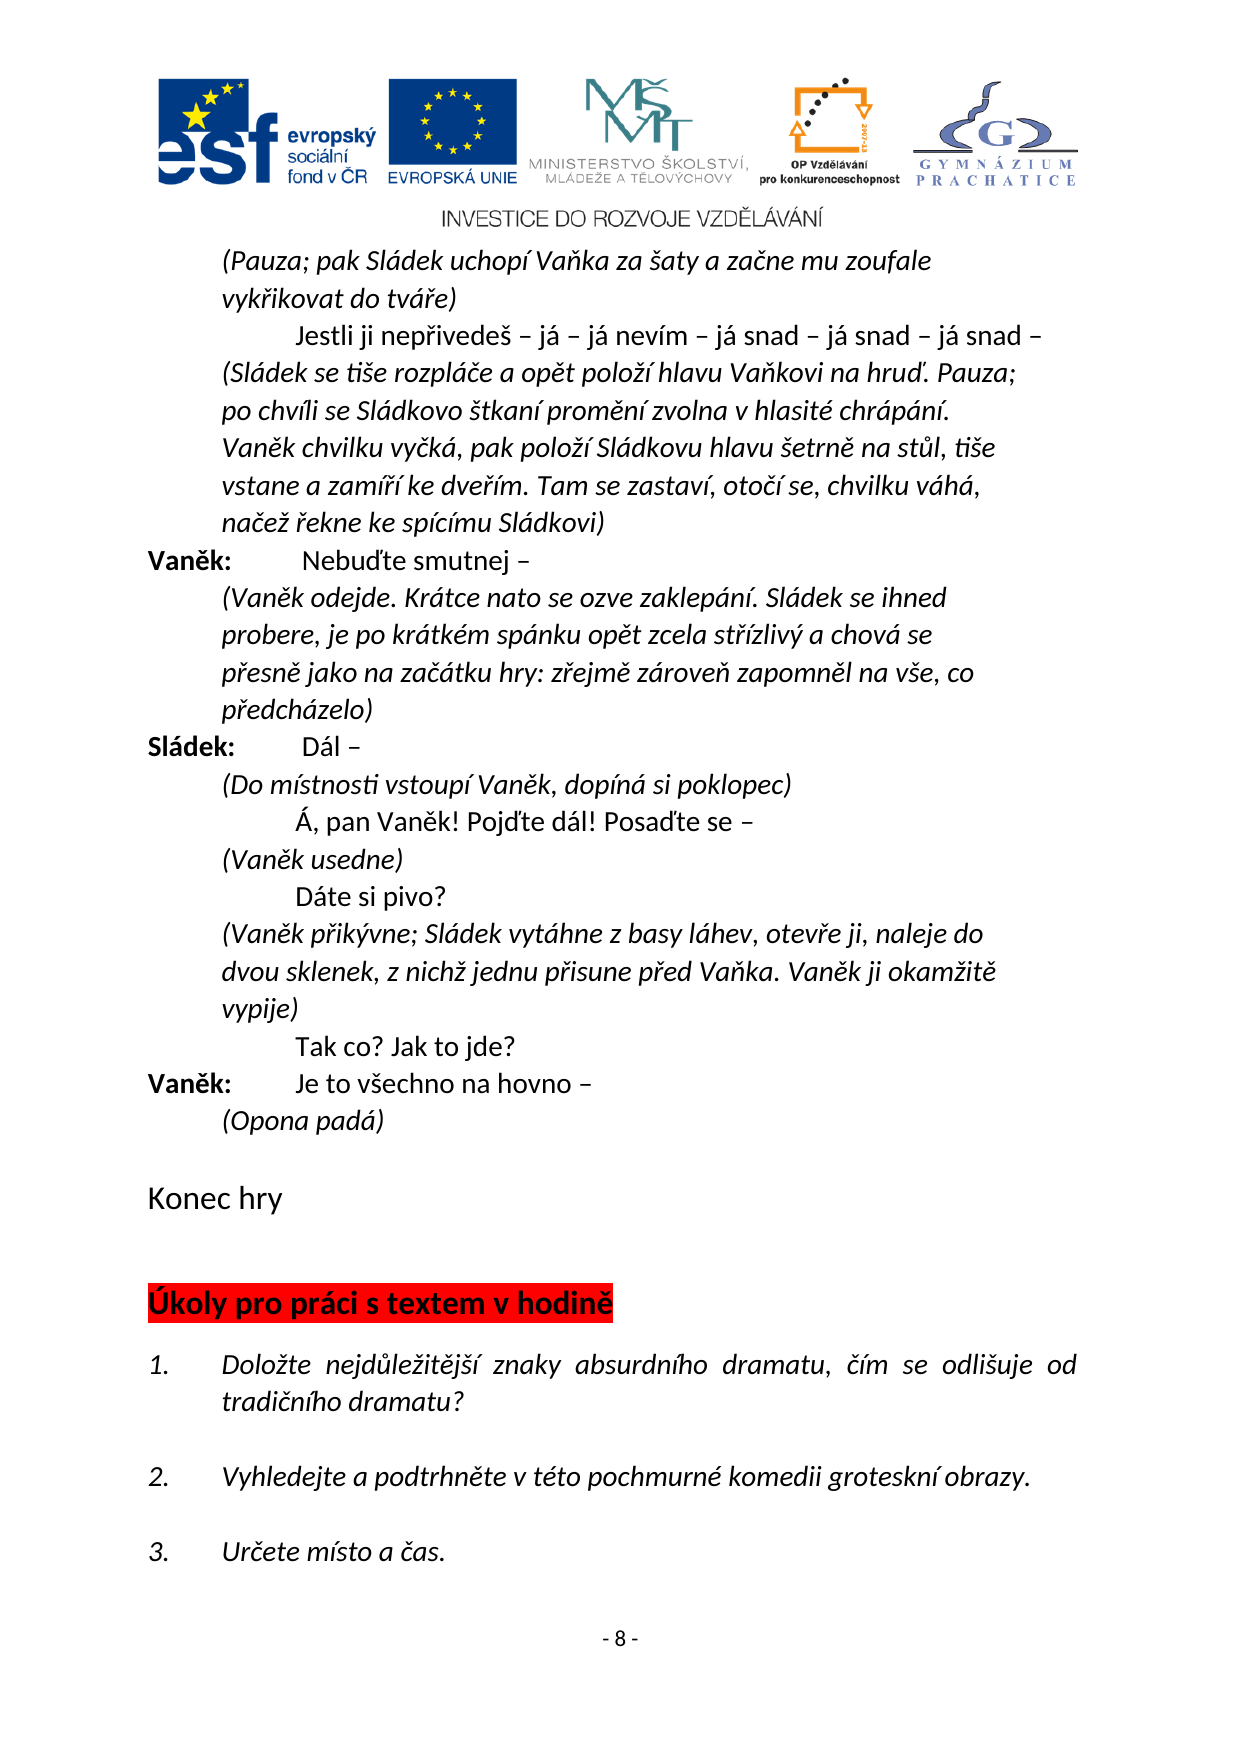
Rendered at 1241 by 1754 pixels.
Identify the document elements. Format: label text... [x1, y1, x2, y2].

text (Do místnosti vstoupí Vaněk, dopíná si poklopec) [148, 766, 1093, 802]
text Konec hry [148, 1177, 1093, 1218]
text Á, pan Vaněk! Pojďte dál! Posaďte se – [148, 803, 1093, 839]
text Dáte si pivo? [148, 878, 1093, 914]
text 3. Určete místo a čas. [148, 1533, 1093, 1568]
text (Vaněk odejde. Krátce nato se ozve zaklepání. Sládek se ihned probere, je po krátkém spánku opět zcela střízlivý a chová se přesně jako na začátku hry: zřejmě zároveň zapomněl na vše, co předcházelo) [148, 579, 1093, 727]
text Sládek: Dál – [148, 728, 1093, 764]
text (Pauza; pak Sládek uchopí Vaňka za šaty a začne mu zoufale vykřikovat do tváře) [148, 242, 1093, 315]
picture [147, 73, 1091, 243]
text Vaněk: Nebuďte smutnej – [148, 542, 1093, 577]
text (Opona padá) [148, 1102, 1093, 1138]
text Jestli ji nepřivedeš – já – já nevím – já snad – já snad – já snad – [148, 317, 1093, 353]
text Vaněk: Je to všechno na hovno – [148, 1065, 1093, 1101]
text 1. Doložte nejdůležitější znaky absurdního dramatu, čím se odlišuje od tradičního dramatu? [148, 1346, 1093, 1419]
text (Sládek se tiše rozpláče a opět položí hlavu Vaňkovi na hruď. Pauza; po chvíli se Sládkovo štkaní promění zvolna v hlasité chrápání. Vaněk chvilku vyčká, pak položí Sládkovu hlavu šetrně na stůl, tiše vstane a zamíří ke dveřím. Tam se zastaví, otočí se, chvilku váhá, načež řekne ke spícímu Sládkovi) [148, 354, 1093, 540]
text 2. Vyhledejte a podtrhněte v této pochmurné komedii groteskní obrazy. [148, 1458, 1093, 1494]
text Tak co? Jak to jde? [148, 1028, 1093, 1063]
text (Vaněk usedne) [148, 841, 1093, 876]
text Úkoly pro práci s textem v hodině [148, 1282, 1093, 1323]
text (Vaněk přikývne; Sládek vytáhne z basy láhev, otevře ji, naleje do dvou sklenek, z nichž jednu přisune před Vaňka. Vaněk ji okamžitě vypije) [148, 916, 1093, 1026]
